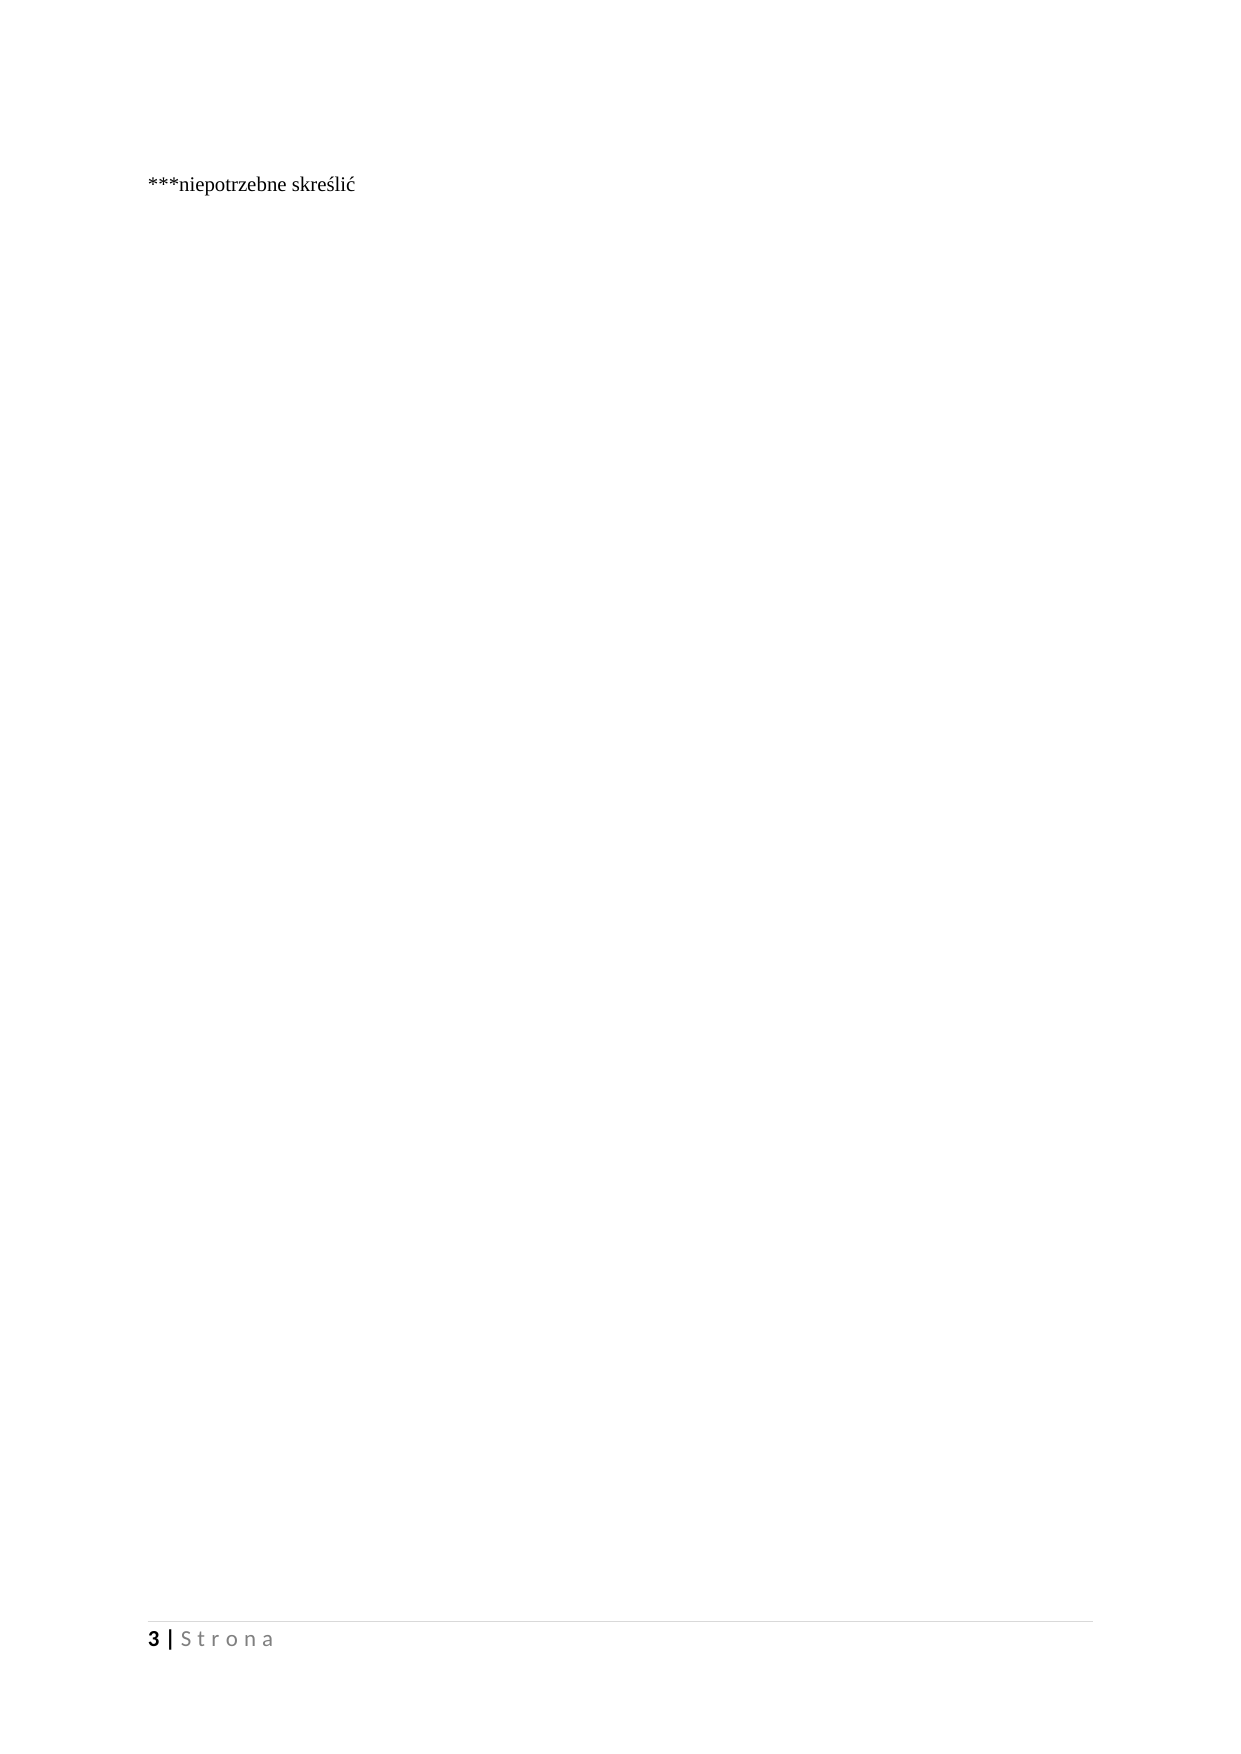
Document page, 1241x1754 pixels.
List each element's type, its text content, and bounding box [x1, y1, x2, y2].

text ***niepotrzebne skreślić [148, 172, 1093, 196]
